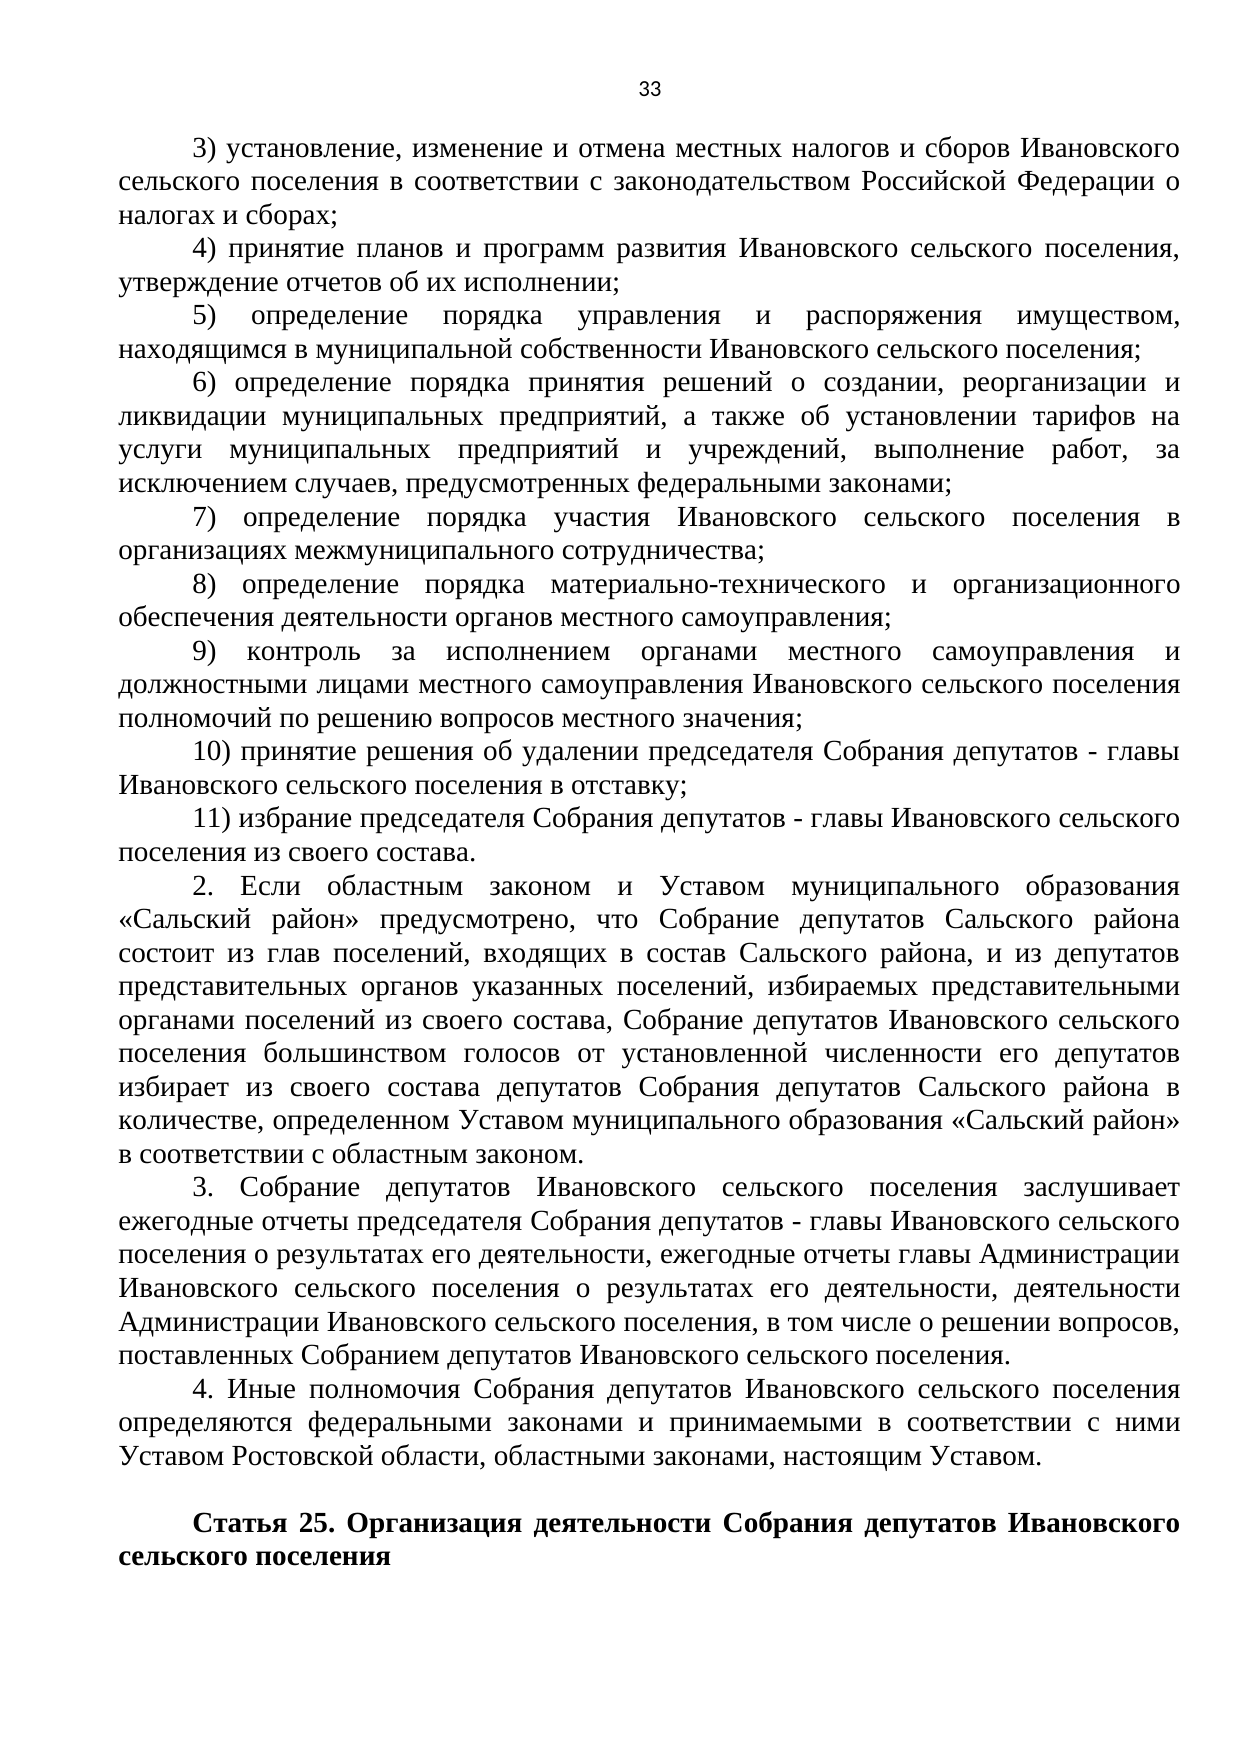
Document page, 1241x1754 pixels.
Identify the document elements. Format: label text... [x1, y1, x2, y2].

text 6) определение порядка принятия решений о создании, реорганизации и ликвидации муниципальных предприятий, а также об установлении тарифов на услуги муниципальных предприятий и учреждений, выполнение работ, за исключением случаев, предусмотренных федеральными законами; [118, 364, 1181, 499]
text 8) определение порядка материально-технического и организационного обеспечения деятельности органов местного самоуправления; [118, 566, 1181, 633]
text 3. Собрание депутатов Ивановского сельского поселения заслушивает ежегодные отчеты председателя Собрания депутатов - главы Ивановского сельского поселения о результатах его деятельности, ежегодные отчеты главы Администрации Ивановского сельского поселения о результатах его деятельности, деятельности Администрации Ивановского сельского поселения, в том числе о решении вопросов, поставленных Собранием депутатов Ивановского сельского поселения. [118, 1169, 1181, 1371]
text 4. Иные полномочия Собрания депутатов Ивановского сельского поселения определяются федеральными законами и принимаемыми в соответствии с ними Уставом Ростовской области, областными законами, настоящим Уставом. [118, 1371, 1181, 1471]
text 7) определение порядка участия Ивановского сельского поселения в организациях межмуниципального сотрудничества; [118, 499, 1181, 566]
text 11) избрание председателя Собрания депутатов - главы Ивановского сельского поселения из своего состава. [118, 801, 1181, 868]
text 5) определение порядка управления и распоряжения имуществом, находящимся в муниципальной собственности Ивановского сельского поселения; [118, 297, 1181, 364]
text 4) принятие планов и программ развития Ивановского сельского поселения, утверждение отчетов об их исполнении; [118, 230, 1181, 297]
text 3) установление, изменение и отмена местных налогов и сборов Ивановского сельского поселения в соответствии с законодательством Российской Федерации о налогах и сборах; [118, 130, 1181, 230]
text 2. Если областным законом и Уставом муниципального образования «Сальский район» предусмотрено, что Собрание депутатов Сальского района состоит из глав поселений, входящих в состав Сальского района, и из депутатов представительных органов указанных поселений, избираемых представительными органами поселений из своего состава, Собрание депутатов Ивановского сельского поселения большинством голосов от установленной численности его депутатов избирает из своего состава депутатов Собрания депутатов Сальского района в количестве, определенном Уставом муниципального образования «Сальский район» в соответствии с областным законом. [118, 868, 1181, 1169]
text Статья 25. Организация деятельности Собрания депутатов Ивановского сельского поселения [118, 1505, 1181, 1572]
text 10) принятие решения об удалении председателя Собрания депутатов - главы Ивановского сельского поселения в отставку; [118, 733, 1181, 801]
text 9) контроль за исполнением органами местного самоуправления и должностными лицами местного самоуправления Ивановского сельского поселения полномочий по решению вопросов местного значения; [118, 633, 1181, 733]
